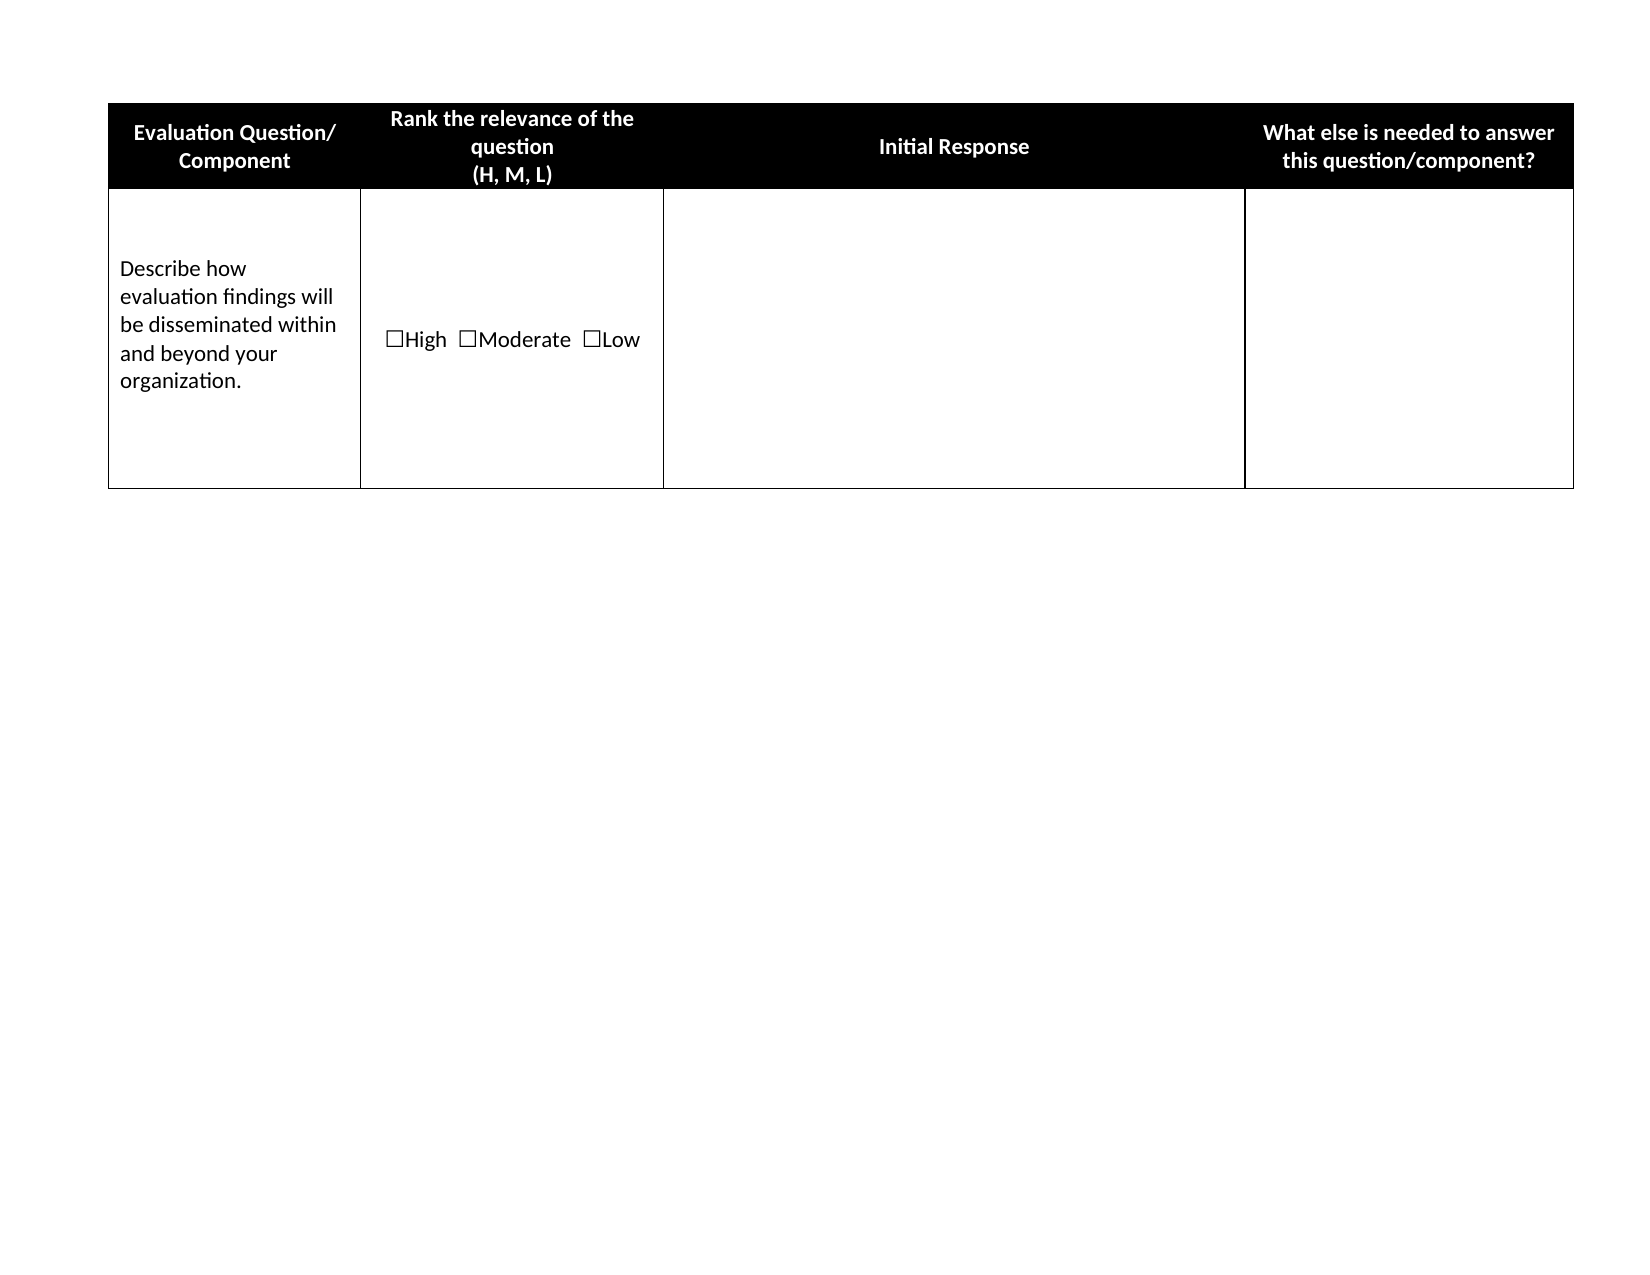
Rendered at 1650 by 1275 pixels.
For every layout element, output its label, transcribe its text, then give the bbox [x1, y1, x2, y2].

table_cell High Moderate Low [361, 189, 663, 488]
table_header Evaluation Question/ Component [109, 104, 360, 188]
table_header Initial Response [664, 104, 1244, 188]
table_header Rank the relevance of the question (H, M, L) [361, 104, 663, 188]
table_cell [1246, 189, 1573, 488]
table_cell Describe how evaluation findings will be disseminated within and beyond your organization. [109, 189, 360, 488]
table_header What else is needed to answer this question/component? [1246, 104, 1573, 188]
table_cell [664, 189, 1244, 488]
